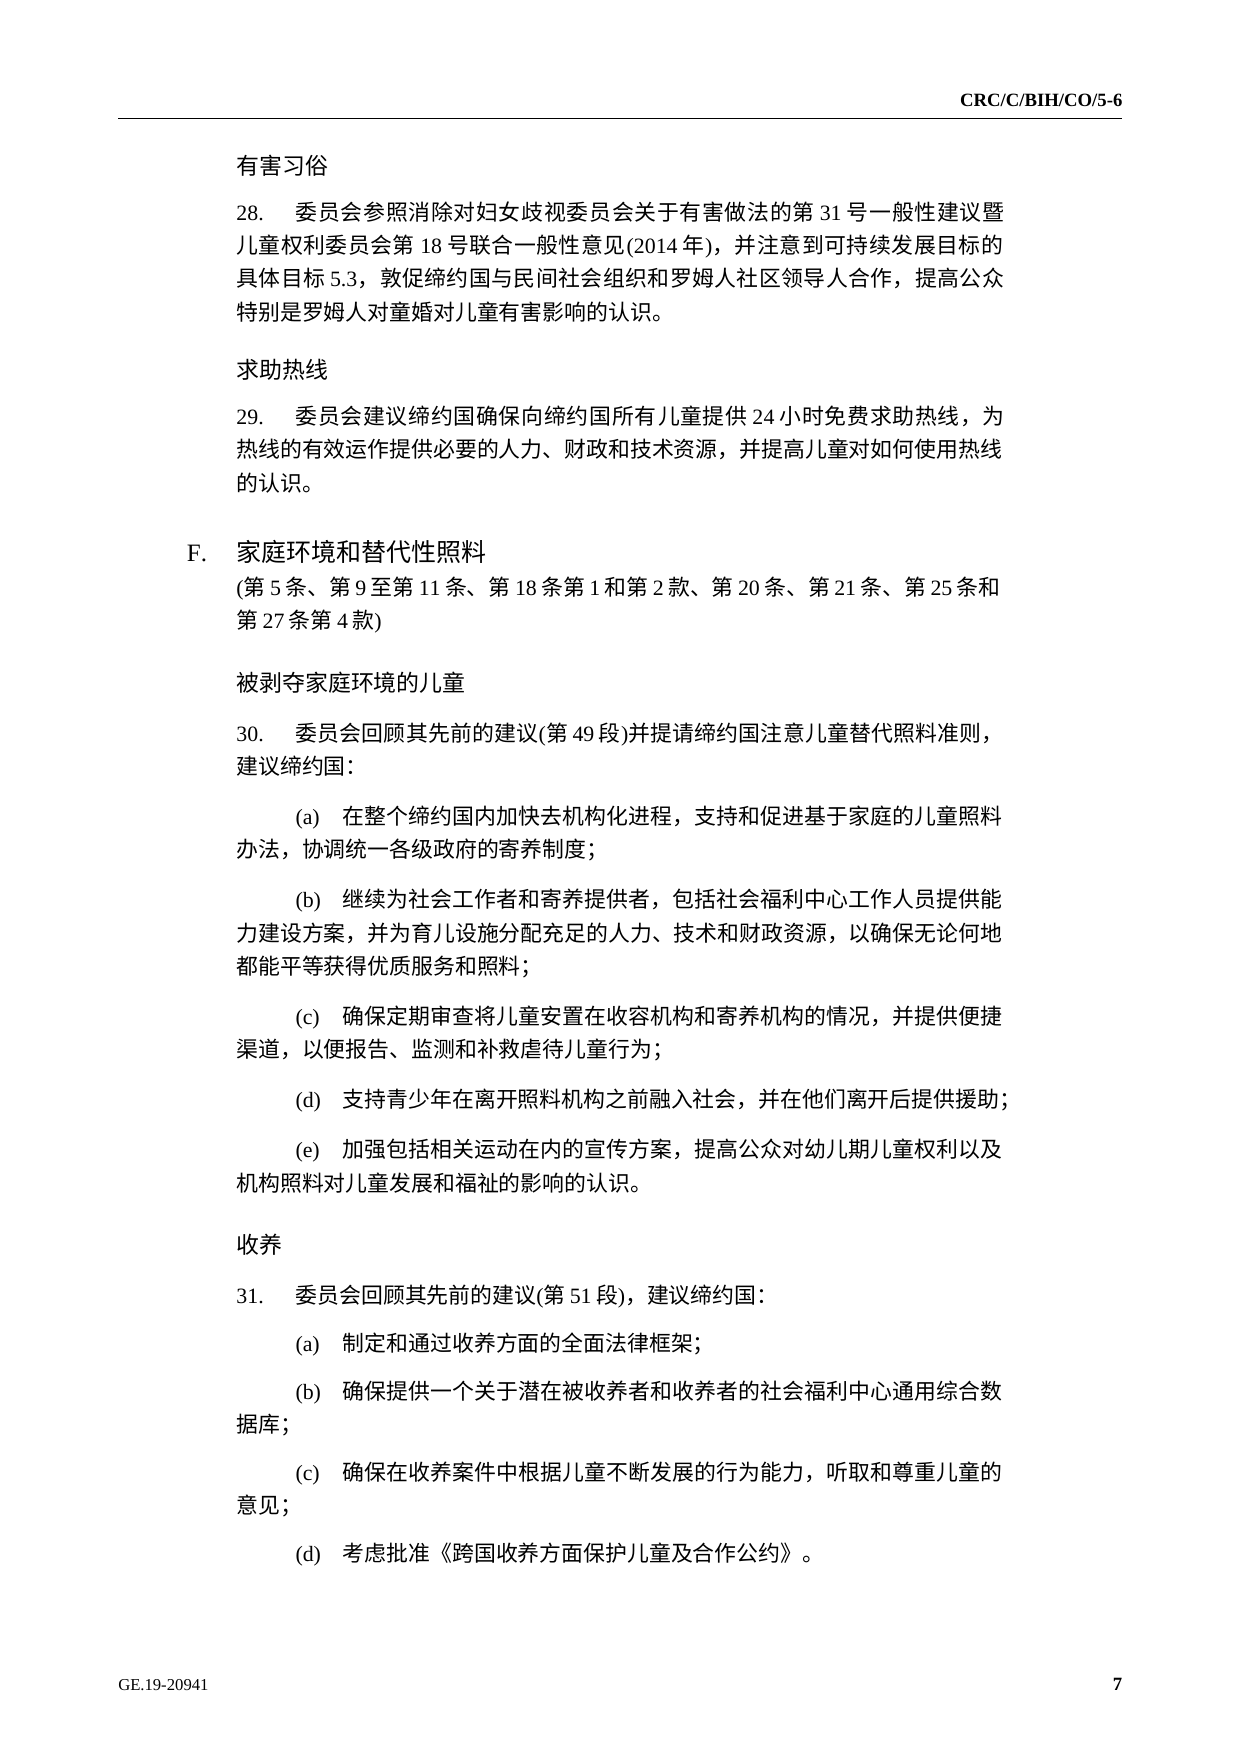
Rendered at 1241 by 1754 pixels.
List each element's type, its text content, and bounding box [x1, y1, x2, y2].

text (c) 确保在收养案件中根据儿童不断发展的行为能力，听取和尊重儿童的意见； [236, 1454, 1004, 1521]
text (b) 确保提供一个关于潜在被收养者和收养者的社会福利中心通用综合数据库； [236, 1373, 1004, 1439]
text 有害习俗 [118, 148, 1004, 181]
text 求助热线 [118, 352, 1004, 385]
text 被剥夺家庭环境的儿童 [118, 664, 1004, 698]
text 31. 委员会回顾其先前的建议(第51段)，建议缔约国： [236, 1277, 1004, 1310]
text 30. 委员会回顾其先前的建议(第49段)并提请缔约国注意儿童替代照料准则，建议缔约国： [236, 714, 1004, 781]
text 28. 委员会参照消除对妇女歧视委员会关于有害做法的第31号一般性建议暨儿童权利委员会第18号联合一般性意见(2014年)，并注意到可持续发展目标的具体目标5.3，敦促缔约国与民间社会组织和罗姆人社区领导人合作，提高公众特别是罗姆人对童婚对儿童有害影响的认识。 [236, 193, 1004, 327]
text (d) 考虑批准《跨国收养方面保护儿童及合作公约》。 [236, 1535, 1004, 1568]
text F. 家庭环境和替代性照料 (第5条、第9至第11条、第18条第1和第2款、第20条、第21条、第25条和第27条第4款) [118, 535, 1004, 635]
text 29. 委员会建议缔约国确保向缔约国所有儿童提供24小时免费求助热线，为热线的有效运作提供必要的人力、财政和技术资源，并提高儿童对如何使用热线的认识。 [236, 398, 1004, 498]
text 收养 [118, 1227, 1004, 1260]
text (a) 制定和通过收养方面的全面法律框架； [236, 1325, 1004, 1358]
text (c) 确保定期审查将儿童安置在收容机构和寄养机构的情况，并提供便捷渠道，以便报告、监测和补救虐待儿童行为； [236, 998, 1004, 1064]
text (b) 继续为社会工作者和寄养提供者，包括社会福利中心工作人员提供能力建设方案，并为育儿设施分配充足的人力、技术和财政资源，以确保无论何地都能平等获得优质服务和照料； [236, 881, 1004, 981]
text (d) 支持青少年在离开照料机构之前融入社会，并在他们离开后提供援助； [236, 1081, 1004, 1114]
text (e) 加强包括相关运动在内的宣传方案，提高公众对幼儿期儿童权利以及机构照料对儿童发展和福祉的影响的认识。 [236, 1131, 1004, 1198]
text (a) 在整个缔约国内加快去机构化进程，支持和促进基于家庭的儿童照料办法，协调统一各级政府的寄养制度； [236, 798, 1004, 864]
